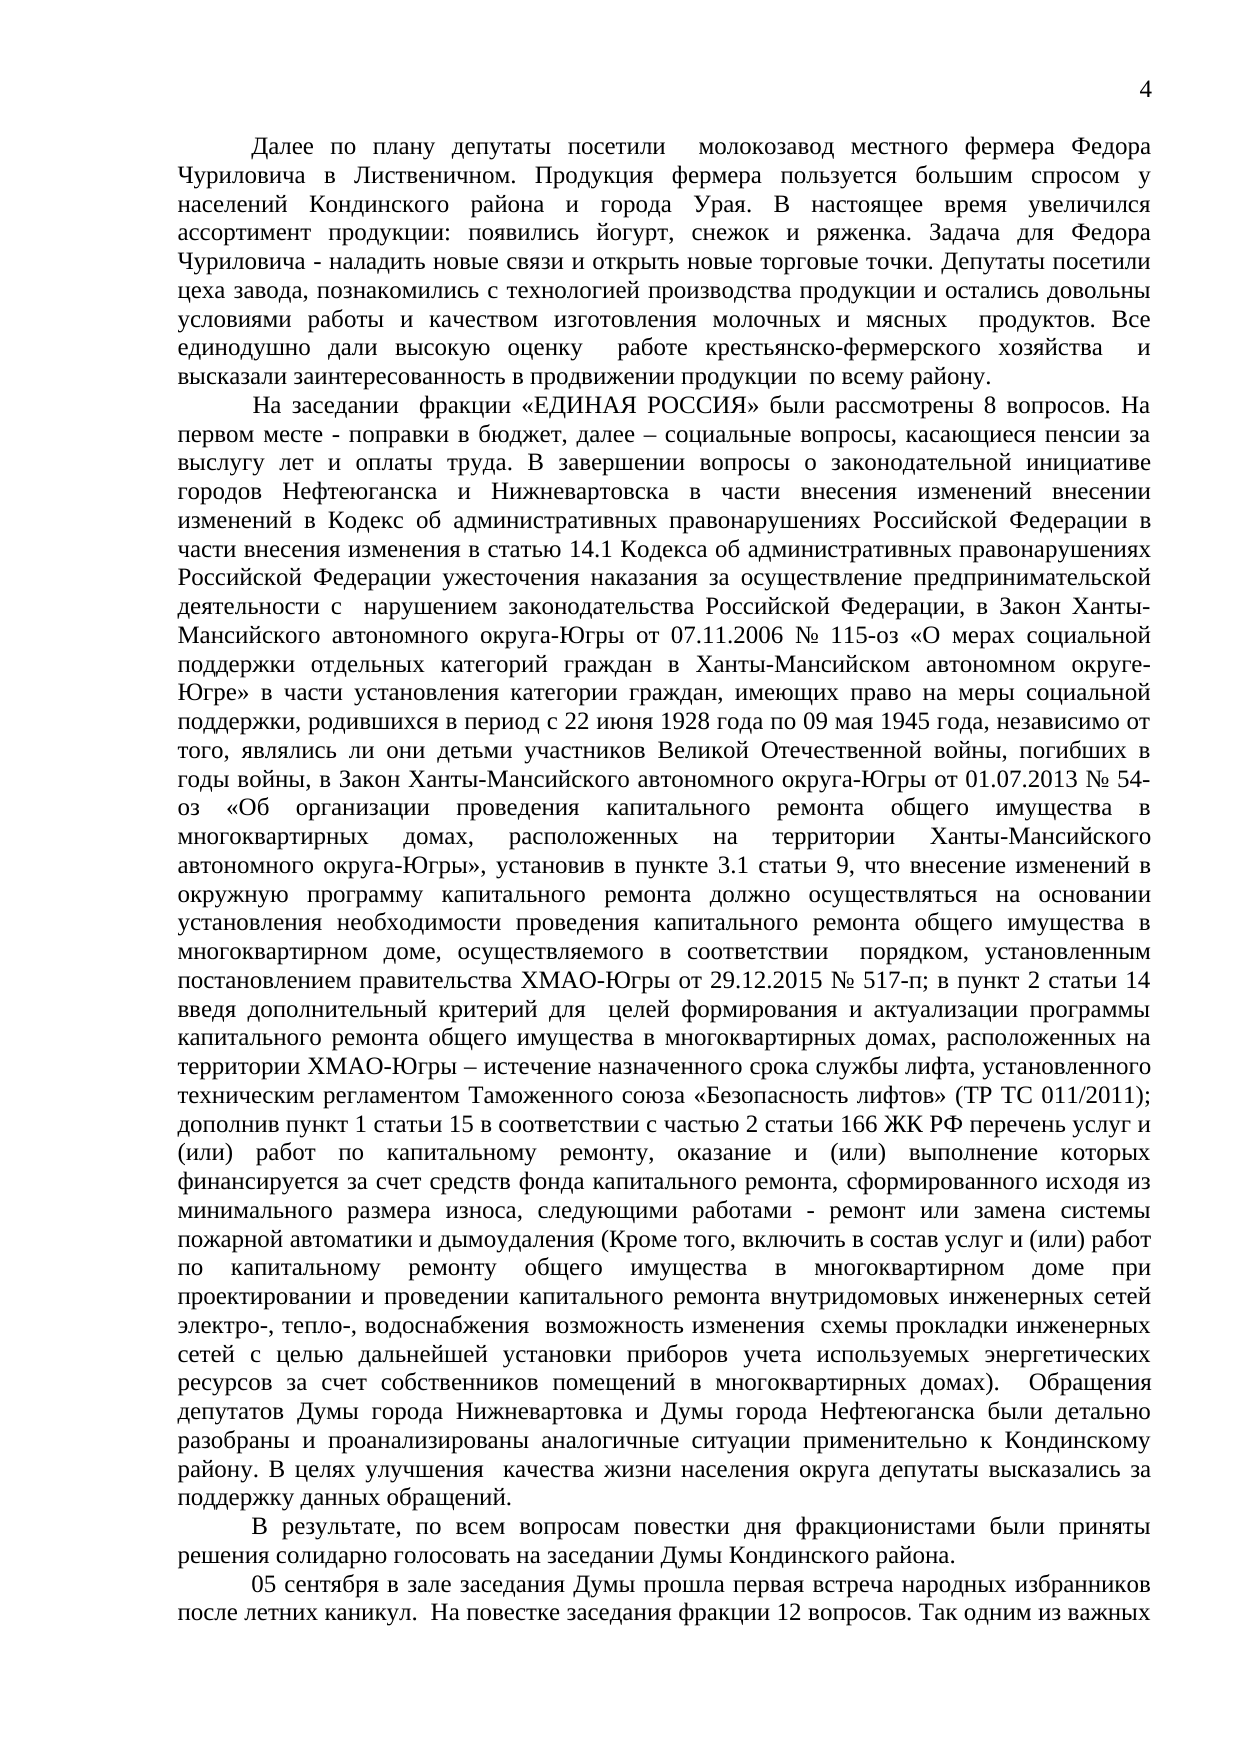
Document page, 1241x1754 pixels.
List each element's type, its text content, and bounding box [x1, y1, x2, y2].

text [177, 1569, 1152, 1626]
text В результате, по всем вопросам повестки дня фракционистами были приняты решения солидарно голосовать на заседании Думы Кондинского района. [177, 1511, 1152, 1569]
text На заседании фракции «ЕДИНАЯ РОССИЯ» были рассмотрены 8 вопросов. На первом месте - поправки в бюджет, далее – социальные вопросы, касающиеся пенсии за выслугу лет и оплаты труда. В завершении вопросы о законодательной инициативе городов Нефтеюганска и Нижневартовска в части внесения изменений внесении изменений в Кодекс об административных правонарушениях Российской Федерации в части внесения изменения в статью 14.1 Кодекса об административных правонарушениях Российской Федерации ужесточения наказания за осуществление предпринимательской деятельности с нарушением законодательства Российской Федерации, в Закон Ханты-Мансийского автономного округа-Югры от 07.11.2006 № 115-оз «О мерах социальной поддержки отдельных категорий граждан в Ханты-Мансийском автономном округе-Югре» в части установления категории граждан, имеющих право на меры социальной поддержки, родившихся в период с 22 июня 1928 года по 09 мая 1945 года, независимо от того, являлись ли они детьми участников Великой Отечественной войны, погибших в годы войны, в Закон Ханты-Мансийского автономного округа-Югры от 01.07.2013 № 54-оз «Об организации проведения капитального ремонта общего имущества в многоквартирных домах, расположенных на территории Ханты-Мансийского автономного округа-Югры», установив в пункте 3.1 статьи 9, что внесение изменений в окружную программу капитального ремонта должно осуществляться на основании установления необходимости проведения капитального ремонта общего имущества в многоквартирном доме, осуществляемого в соответствии порядком, установленным постановлением правительства ХМАО-Югры от 29.12.2015 № 517-п; в пункт 2 статьи 14 введя дополнительный критерий для целей формирования и актуализации программы капитального ремонта общего имущества в многоквартирных домах, расположенных на территории ХМАО-Югры – истечение назначенного срока службы лифта, установленного техническим регламентом Таможенного союза «Безопасность лифтов» (ТР ТС 011/2011); дополнив пункт 1 статьи 15 в соответствии с частью 2 статьи 166 ЖК РФ перечень услуг и (или) работ по капитальному ремонту, оказание и (или) выполнение которых финансируется за счет средств фонда капитального ремонта, сформированного исходя из минимального размера износа, следующими работами - ремонт или замена системы пожарной автоматики и дымоудаления (Кроме того, включить в состав услуг и (или) работ по капитальному ремонту общего имущества в многоквартирном доме при проектировании и проведении капитального ремонта внутридомовых инженерных сетей электро-, тепло-, водоснабжения возможность изменения схемы прокладки инженерных сетей с целью дальнейшей установки приборов учета используемых энергетических ресурсов за счет собственников помещений в многоквартирных домах). Обращения депутатов Думы города Нижневартовка и Думы города Нефтеюганска были детально разобраны и проанализированы аналогичные ситуации применительно к Кондинскому району. В целях улучшения качества жизни населения округа депутаты высказались за поддержку данных обращений. [177, 390, 1152, 1511]
text Далее по плану депутаты посетили молокозавод местного фермера Федора Чуриловича в Лиственичном. Продукция фермера пользуется большим спросом у населений Кондинского района и города Урая. В настоящее время увеличился ассортимент продукции: появились йогурт, снежок и ряженка. Задача для Федора Чуриловича - наладить новые связи и открыть новые торговые точки. Депутаты посетили цеха завода, познакомились с технологией производства продукции и остались довольны условиями работы и качеством изготовления молочных и мясных продуктов. Все единодушно дали высокую оценку работе крестьянско-фермерского хозяйства и высказали заинтересованность в продвижении продукции по всему району. [177, 131, 1152, 390]
